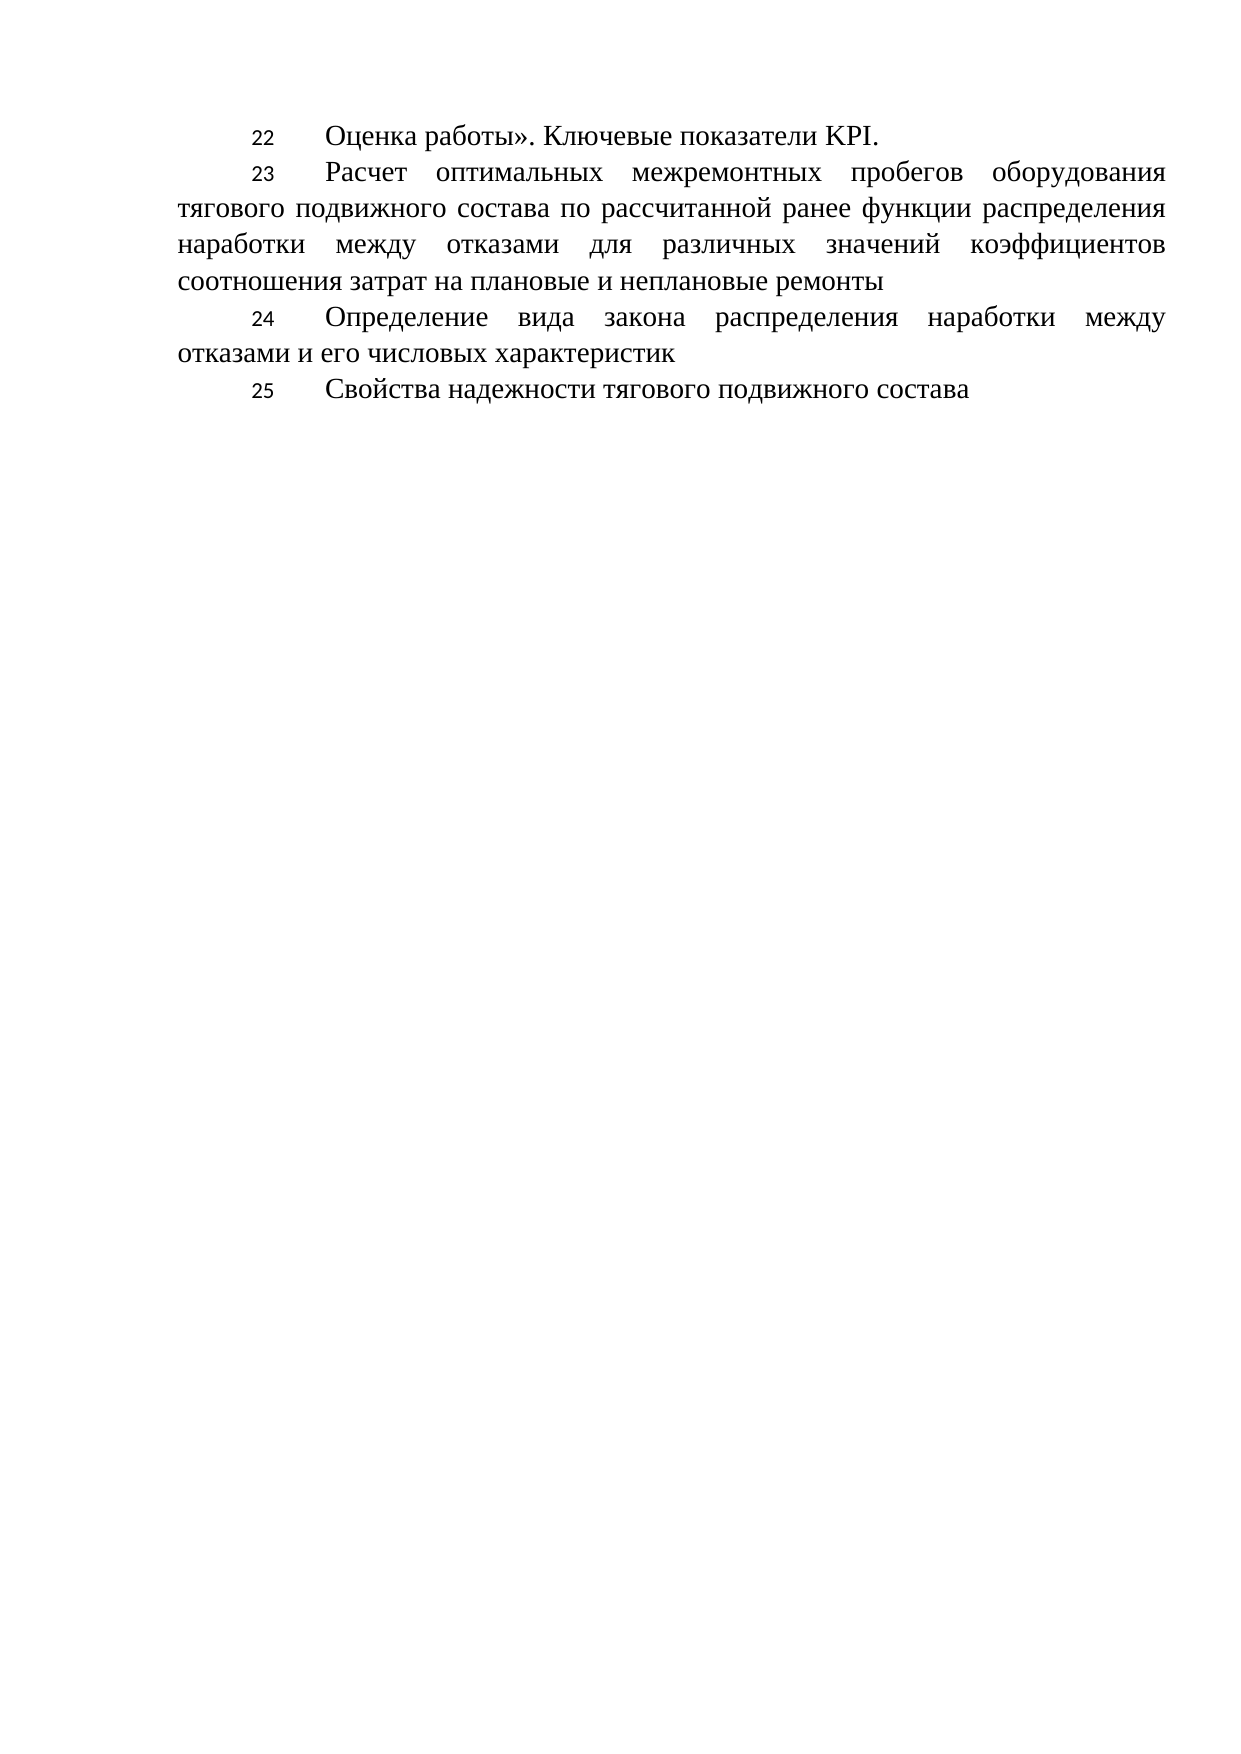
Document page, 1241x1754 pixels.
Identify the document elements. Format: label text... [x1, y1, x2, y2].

list Оценка работы». Ключевые показатели KPI. [177, 118, 1167, 152]
list Расчет оптимальных межремонтных пробегов оборудования тягового подвижного состава по рассчитанной ранее функции распределения наработки между отказами для различных значений коэффициентов соотношения затрат на плановые и неплановые ремонты [177, 154, 1167, 296]
list Свойства надежности тягового подвижного состава [177, 371, 1167, 405]
list Определение вида закона распределения наработки между отказами и его числовых характеристик [177, 299, 1167, 368]
